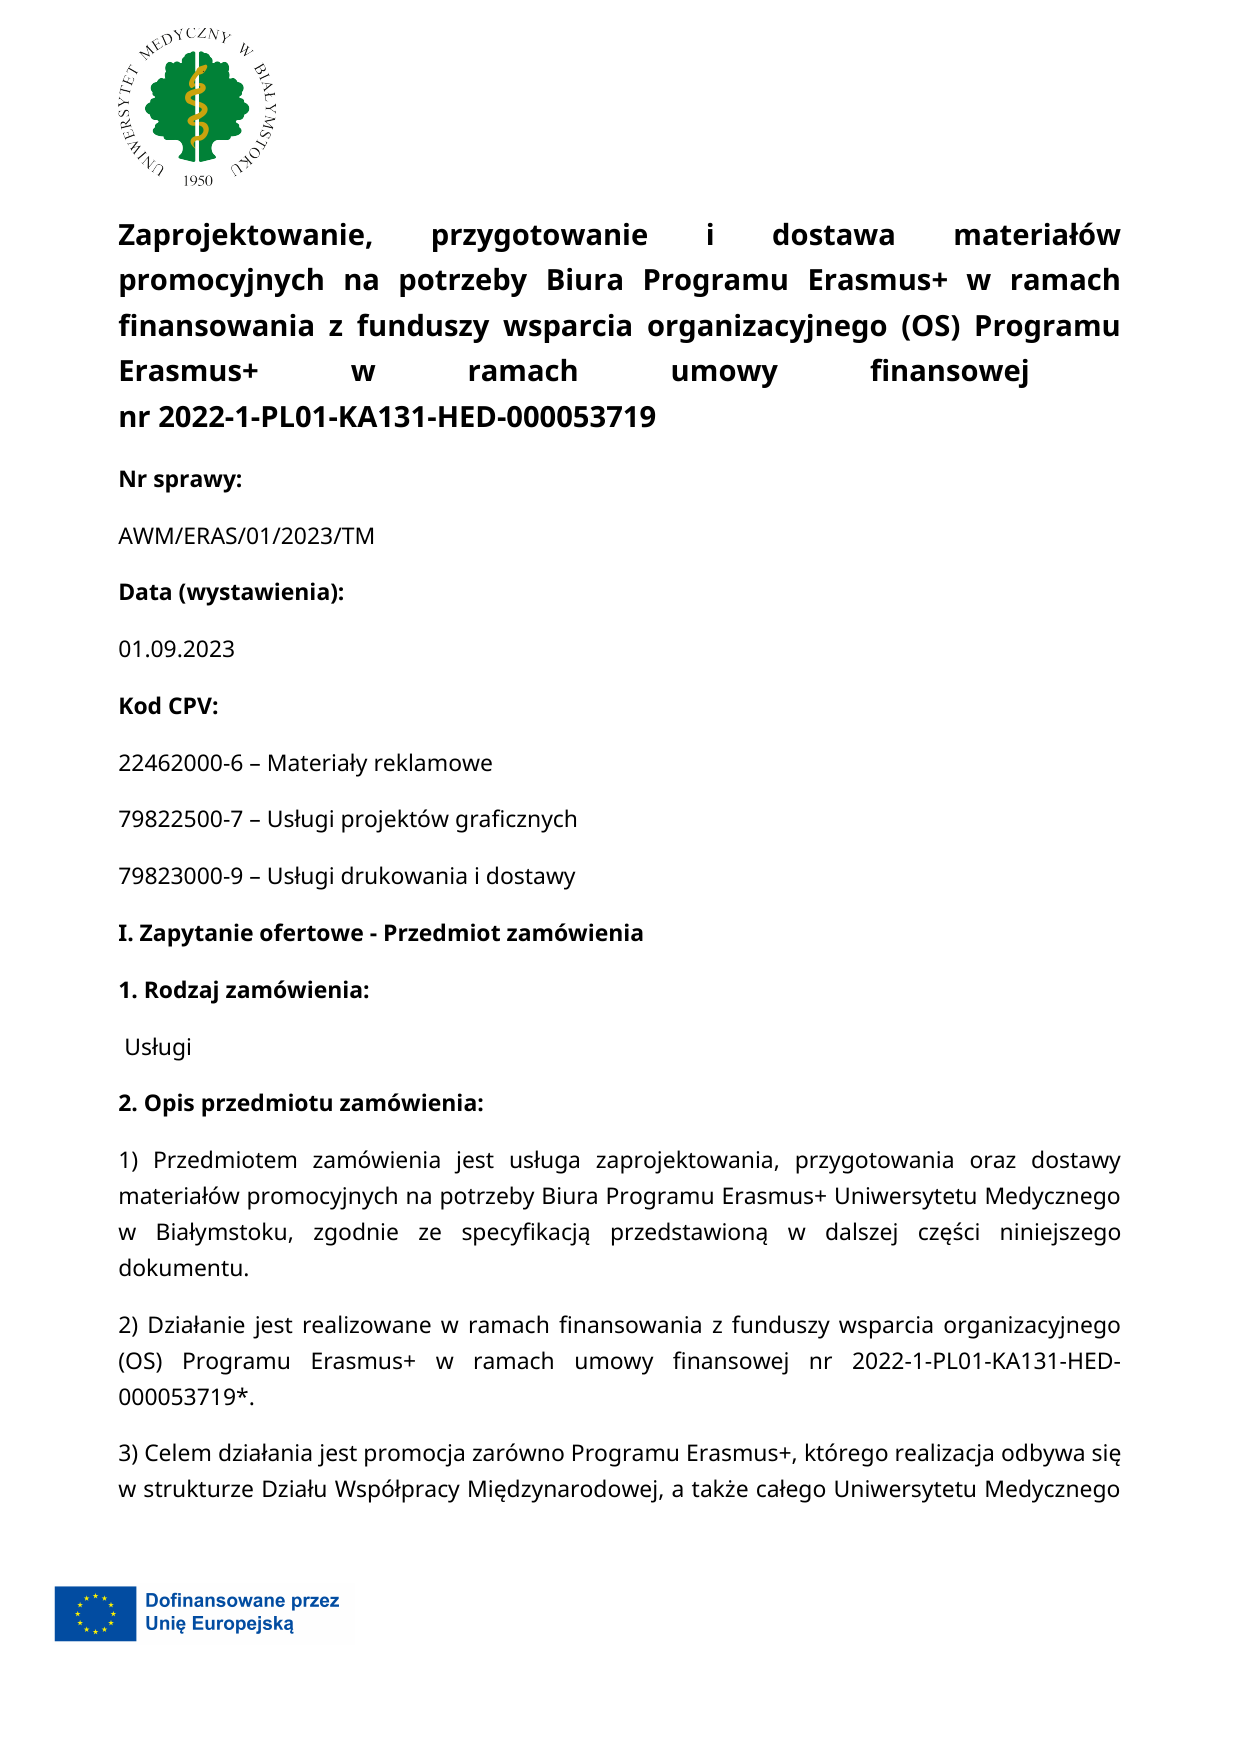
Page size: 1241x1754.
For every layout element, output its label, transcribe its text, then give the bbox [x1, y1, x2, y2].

text 1) Przedmiotem zamówienia jest usługa zaprojektowania, przygotowania oraz dostawy materiałów promocyjnych na potrzeby Biura Programu Erasmus+ Uniwersytetu Medycznego w Białymstoku, zgodnie ze specyfikacją przedstawioną w dalszej części niniejszego dokumentu. [118, 1144, 1122, 1283]
text Kod CPV: [118, 690, 1122, 721]
text 22462000-6 – Materiały reklamowe [118, 747, 1122, 778]
text 2. Opis przedmiotu zamówienia: [118, 1087, 1122, 1118]
text Data (wystawienia): [118, 576, 1122, 608]
text 79822500-7 – Usługi projektów graficznych [118, 803, 1122, 835]
text Usługi [118, 1031, 1122, 1062]
text 2) Działanie jest realizowane w ramach finansowania z funduszy wsparcia organizacyjnego (OS) Programu Erasmus+ w ramach umowy finansowej nr 2022-1-PL01-KA131-HED-000053719*. [118, 1309, 1122, 1412]
text 79823000-9 – Usługi drukowania i dostawy [118, 860, 1122, 891]
picture [118, 28, 276, 186]
text AWM/ERAS/01/2023/TM [118, 519, 1122, 551]
picture [52, 1583, 356, 1645]
text Nr sprawy: [118, 463, 1122, 494]
text 1. Rodzaj zamówienia: [118, 974, 1122, 1005]
list I. Zapytanie ofertowe - Przedmiot zamówienia [118, 917, 1122, 948]
text 01.09.2023 [118, 633, 1122, 664]
text Zaprojektowanie, przygotowanie i dostawa materiałów promocyjnych na potrzeby Biura Programu Erasmus+ w ramach finansowania z funduszy wsparcia organizacyjnego (OS) Programu Erasmus+ w ramach umowy finansowej nr 2022-1-PL01-KA131-HED-000053719 [118, 214, 1122, 436]
